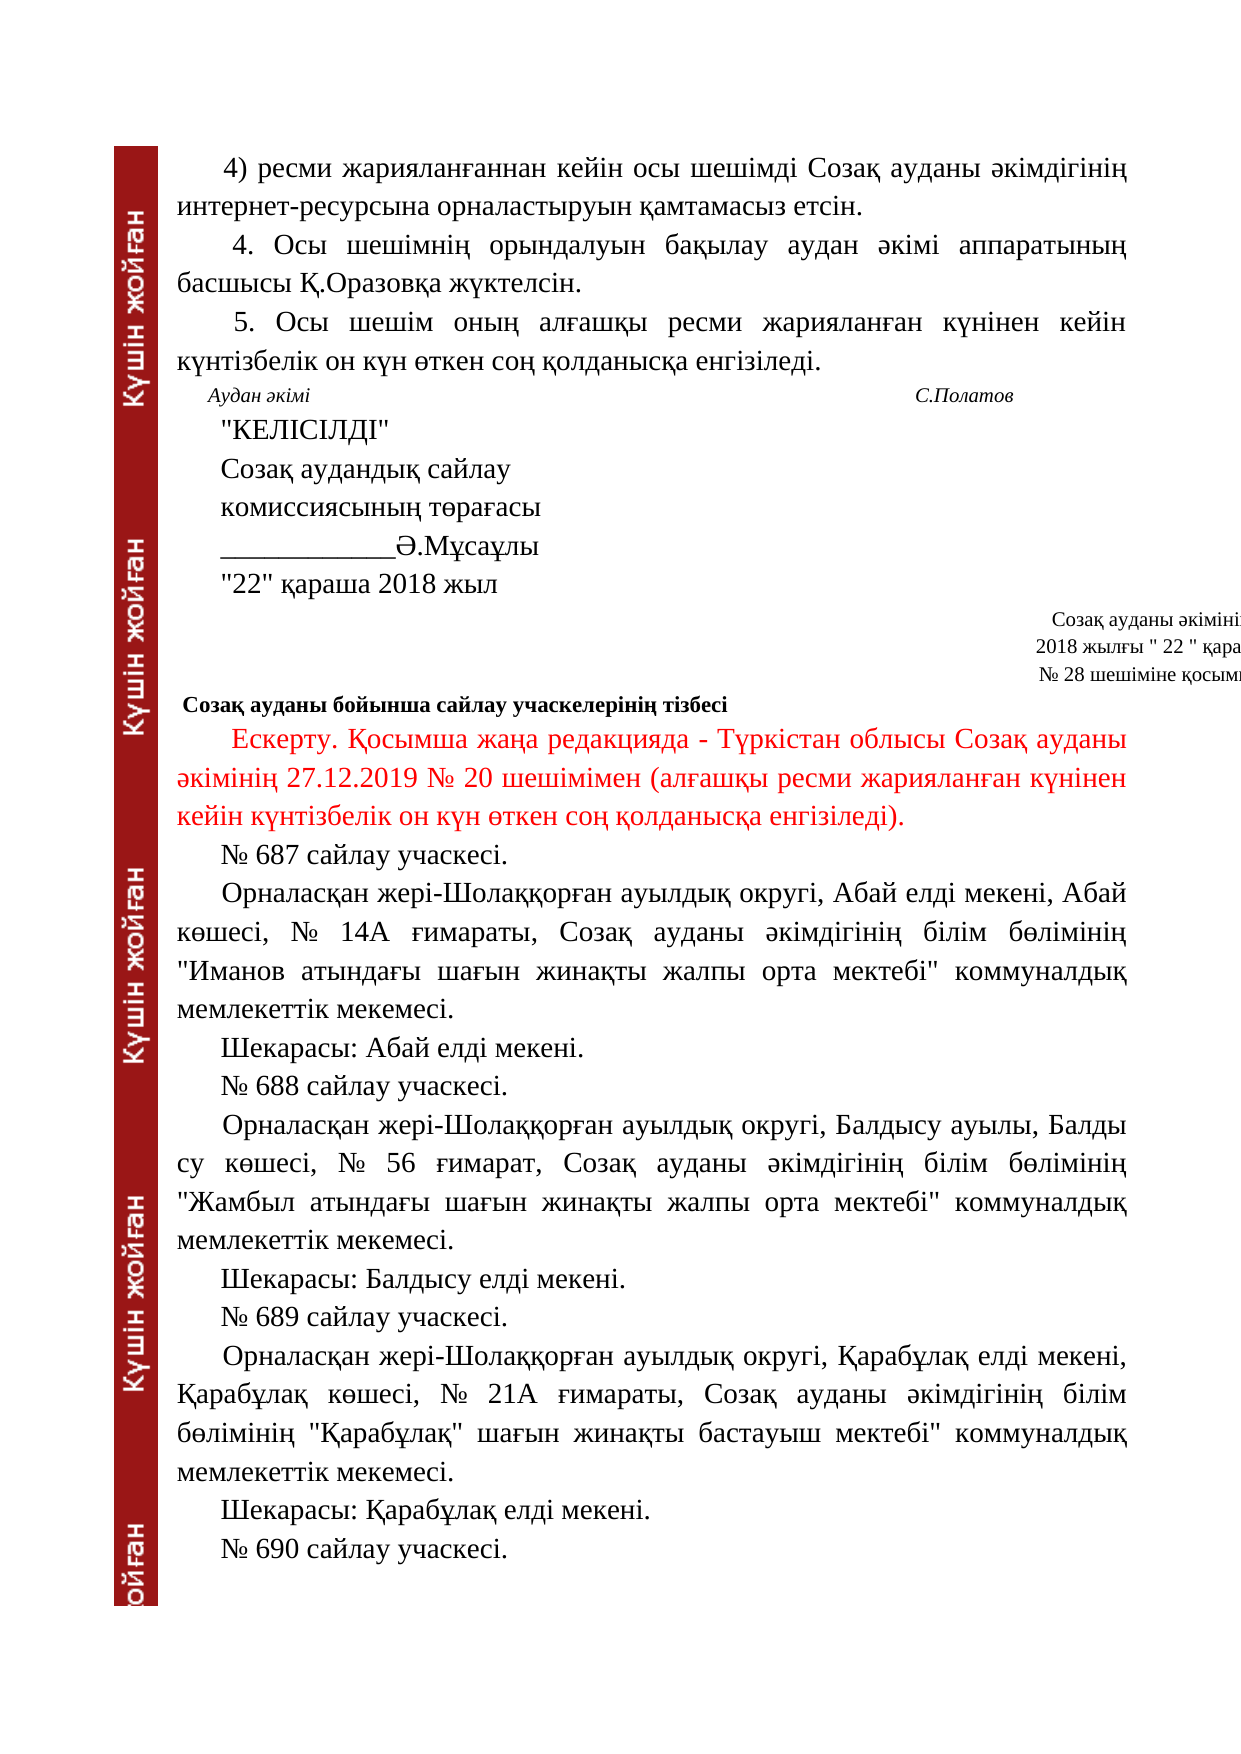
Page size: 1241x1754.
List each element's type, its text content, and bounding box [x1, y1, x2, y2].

text Орналасқан жері-Шолаққорған ауылдық округі, Қарабұлақ елді мекені, Қарабұлақ көшесі, № 21А ғимараты, Созақ ауданы әкімдігінің білім бөлімінің "Қарабұлақ" шағын жинақты бастауыш мектебі" коммуналдық мемлекеттік мекемесі. [112, 1338, 1128, 1487]
text № 688 сайлау учаскесі. [112, 1068, 1128, 1102]
text № 689 сайлау учаскесі. [112, 1299, 1128, 1333]
picture [114, 222, 158, 227]
text Шекарасы: Абай елді мекені. [112, 1030, 1128, 1063]
text Орналасқан жері-Шолаққорған ауылдық округі, Балдысу ауылы, Балды су көшесі, № 56 ғимарат, Созақ ауданы әкімдігінің білім бөлімінің "Жамбыл атындағы шағын жинақты жалпы орта мектебі" коммуналдық мемлекеттік мекемесі. [112, 1107, 1128, 1256]
picture [114, 1025, 158, 1030]
picture [114, 1333, 158, 1338]
text ____________Ә.Мұсаұлы [112, 528, 1128, 561]
picture [114, 484, 158, 489]
picture [114, 1526, 158, 1531]
text "КЕЛІСІЛДІ" [112, 412, 1128, 446]
picture [114, 1487, 158, 1492]
picture [114, 600, 158, 605]
text Шекарасы: Балдысу елді мекені. [112, 1261, 1128, 1294]
picture [114, 832, 158, 837]
text Орналасқан жері-Шолаққорған ауылдық округі, Абай елді мекені, Абай көшесі, № 14А ғимараты, Созақ ауданы әкімдігінің білім бөлімінің "Иманов атындағы шағын жинақты жалпы орта мектебі" коммуналдық мемлекеттік мекемесі. [112, 876, 1128, 1025]
picture [114, 376, 158, 381]
text № 687 сайлау учаскесі. [112, 837, 1128, 871]
table_header [101, 605, 912, 691]
text Созақ ауданы бойынша сайлау учаскелерінің тізбесі [112, 691, 1128, 718]
picture [114, 871, 158, 876]
text комиссиясының төрағасы [112, 489, 1128, 523]
text "22" қараша 2018 жыл [112, 566, 1128, 600]
picture [114, 446, 158, 451]
picture [114, 1294, 158, 1299]
text 4. Осы шешімнің орындалуын бақылау аудан әкімі аппаратының басшысы Қ.Оразовқа жүктелсін. [112, 227, 1128, 299]
table_header Аудан әкімі [101, 381, 913, 412]
text 4) ресми жарияланғаннан кейін осы шешімді Созақ ауданы әкімдігінің интернет-ресурсына орналастыруын қамтамасыз етсін. [112, 150, 1128, 222]
table_header Созақ ауданы әкімінің 2018 жылғы " 22 " қараша № 28 шешіміне қосымша [912, 605, 1240, 691]
picture [114, 1102, 158, 1107]
picture [114, 523, 158, 528]
text Ескерту. Қосымша жаңа редакцияда - Түркістан облысы Созақ ауданы әкімінің 27.12.2019 № 20 шешімімен (алғашқы ресми жарияланған күнінен кейін күнтізбелік он күн өткен соң қолданысқа енгізіледі). [112, 721, 1128, 832]
text № 690 сайлау учаскесі. [112, 1531, 1128, 1564]
picture [114, 1256, 158, 1261]
text 5. Осы шешім оның алғашқы ресми жарияланған күнінен кейін күнтізбелік он күн өткен соң қолданысқа енгізіледі. [112, 304, 1128, 376]
table_header С.Полатов [913, 381, 1240, 412]
picture [114, 561, 158, 566]
picture [114, 1063, 158, 1068]
picture [114, 146, 158, 150]
text Шекарасы: Қарабұлақ елді мекені. [112, 1492, 1128, 1526]
text Созақ аудандық сайлау [112, 451, 1128, 484]
picture [114, 1564, 158, 1606]
picture [114, 299, 158, 304]
